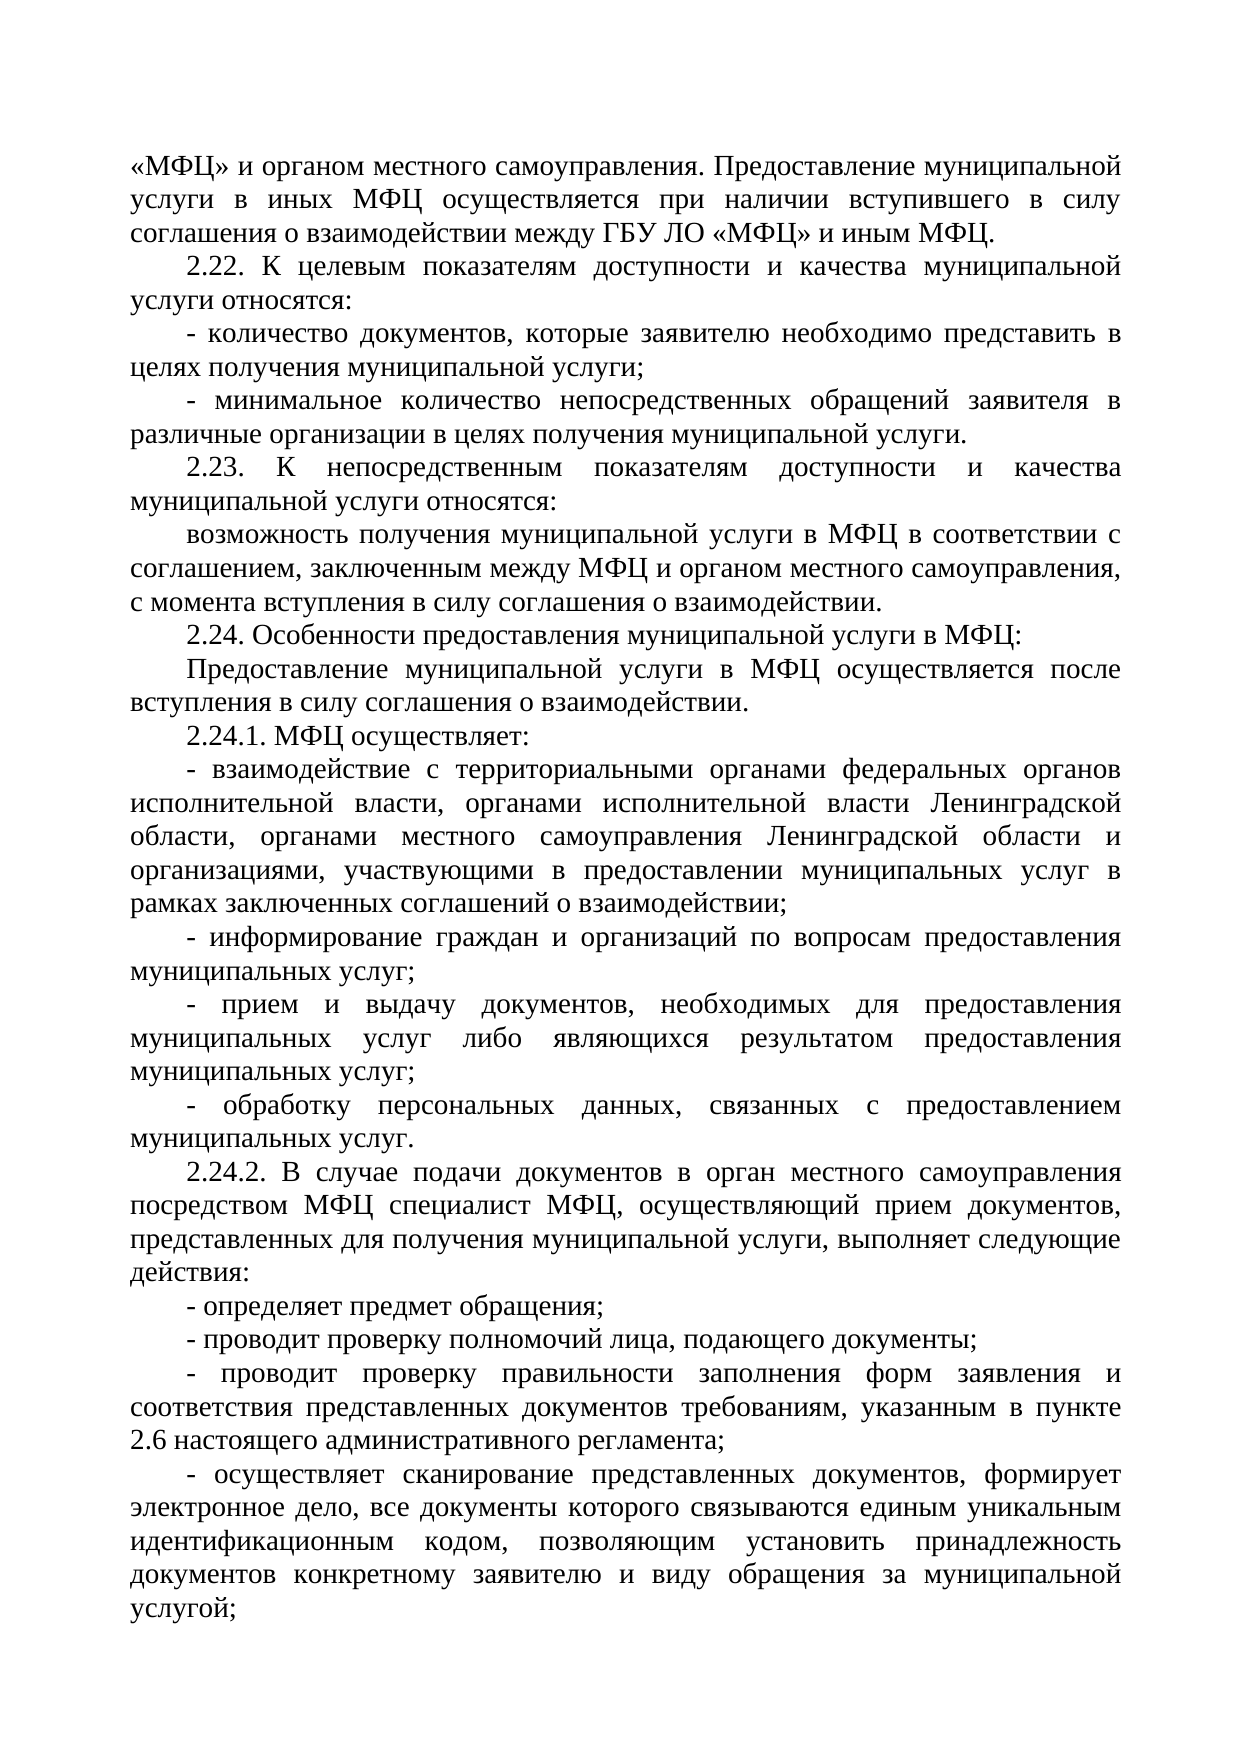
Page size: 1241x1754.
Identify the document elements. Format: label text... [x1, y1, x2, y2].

text 2.24.1. МФЦ осуществляет: [130, 718, 1122, 751]
text - количество документов, которые заявителю необходимо представить в целях получения муниципальной услуги; [130, 315, 1122, 382]
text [130, 148, 1122, 248]
text 2.22. К целевым показателям доступности и качества муниципальной услуги относятся: [130, 248, 1122, 315]
text - обработку персональных данных, связанных с предоставлением муниципальных услуг. [130, 1087, 1122, 1154]
text - информирование граждан и организаций по вопросам предоставления муниципальных услуг; [130, 919, 1122, 986]
text - прием и выдачу документов, необходимых для предоставления муниципальных услуг либо являющихся результатом предоставления муниципальных услуг; [130, 986, 1122, 1087]
text - проводит проверку правильности заполнения форм заявления и соответствия представленных документов требованиям, указанным в пункте 2.6 настоящего административного регламента; [130, 1355, 1122, 1456]
text возможность получения муниципальной услуги в МФЦ в соответствии с соглашением, заключенным между МФЦ и органом местного самоуправления, с момента вступления в силу соглашения о взаимодействии. [130, 517, 1122, 617]
text - определяет предмет обращения; [130, 1288, 1122, 1322]
text - взаимодействие с территориальными органами федеральных органов исполнительной власти, органами исполнительной власти Ленинградской области, органами местного самоуправления Ленинградской области и организациями, участвующими в предоставлении муниципальных услуг в рамках заключенных соглашений о взаимодействии; [130, 751, 1122, 919]
text - минимальное количество непосредственных обращений заявителя в различные организации в целях получения муниципальной услуги. [130, 382, 1122, 449]
text Предоставление муниципальной услуги в МФЦ осуществляется после вступления в силу соглашения о взаимодействии. [130, 651, 1122, 718]
text - осуществляет сканирование представленных документов, формирует электронное дело, все документы которого связываются единым уникальным идентификационным кодом, позволяющим установить принадлежность документов конкретному заявителю и виду обращения за муниципальной услугой; [130, 1456, 1122, 1623]
text - проводит проверку полномочий лица, подающего документы; [130, 1322, 1122, 1355]
text 2.24.2. В случае подачи документов в орган местного самоуправления посредством МФЦ специалист МФЦ, осуществляющий прием документов, представленных для получения муниципальной услуги, выполняет следующие действия: [130, 1154, 1122, 1288]
text 2.24. Особенности предоставления муниципальной услуги в МФЦ: [130, 617, 1122, 651]
text 2.23. К непосредственным показателям доступности и качества муниципальной услуги относятся: [130, 449, 1122, 517]
